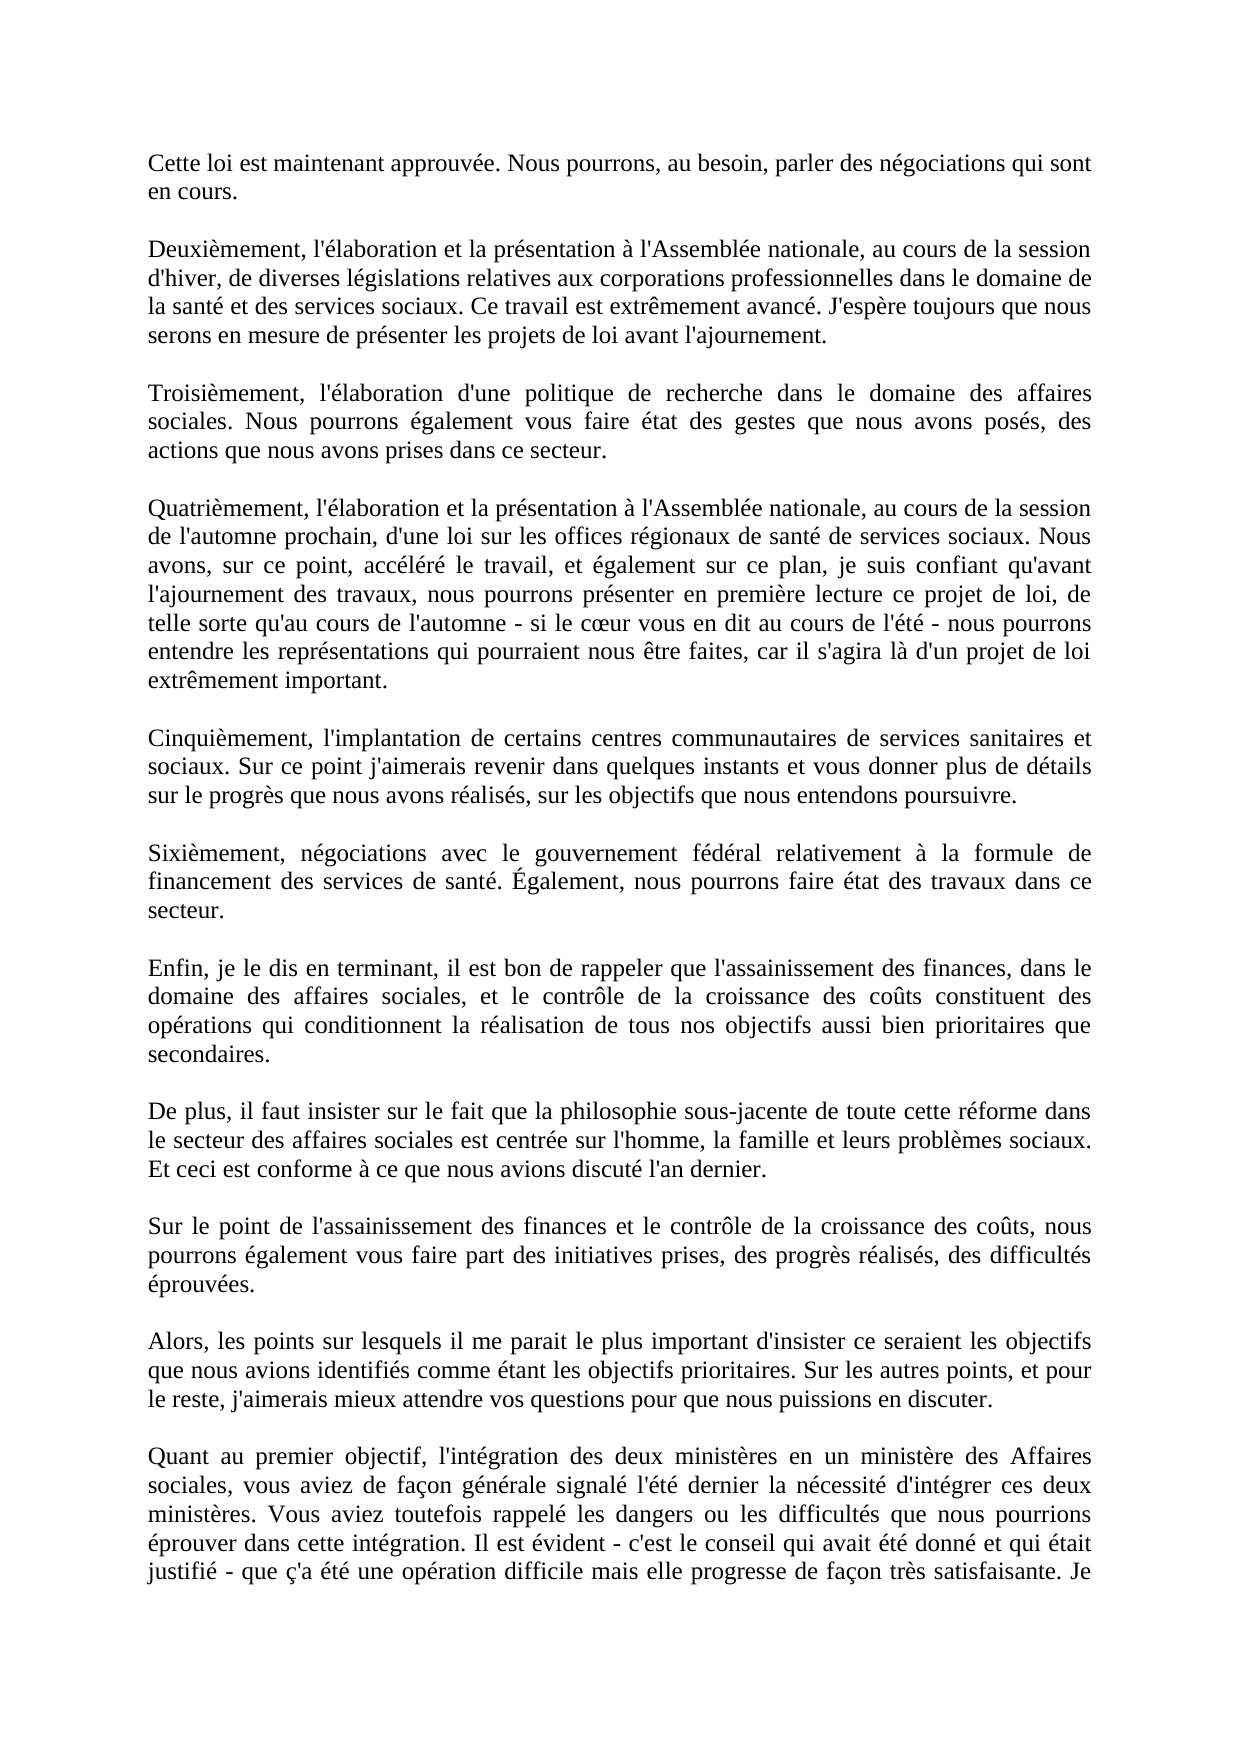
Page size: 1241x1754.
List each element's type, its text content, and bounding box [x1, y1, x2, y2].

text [148, 1441, 1093, 1585]
text Cinquièmement, l'implantation de certains centres communautaires de services sanitaires et sociaux. Sur ce point j'aimerais revenir dans quelques instants et vous donner plus de détails sur le progrès que nous avons réalisés, sur les objectifs que nous entendons poursuivre. [148, 723, 1093, 809]
text De plus, il faut insister sur le fait que la philosophie sous-jacente de toute cette réforme dans le secteur des affaires sociales est centrée sur l'homme, la famille et leurs problèmes sociaux. Et ceci est conforme à ce que nous avions discuté l'an dernier. [148, 1096, 1093, 1183]
text Enfin, je le dis en terminant, il est bon de rappeler que l'assainissement des finances, dans le domaine des affaires sociales, et le contrôle de la croissance des coûts constituent des opérations qui conditionnent la réalisation de tous nos objectifs aussi bien prioritaires que secondaires. [148, 953, 1093, 1068]
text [148, 148, 1093, 205]
text Quatrièmement, l'élaboration et la présentation à l'Assemblée nationale, au cours de la session de l'automne prochain, d'une loi sur les offices régionaux de santé de services sociaux. Nous avons, sur ce point, accéléré le travail, et également sur ce plan, je suis confiant qu'avant l'ajournement des travaux, nous pourrons présenter en première lecture ce projet de loi, de telle sorte qu'au cours de l'automne - si le cœur vous en dit au cours de l'été - nous pourrons entendre les représentations qui pourraient nous être faites, car il s'agira là d'un projet de loi extrêmement important. [148, 493, 1093, 694]
text Sixièmement, négociations avec le gouvernement fédéral relativement à la formule de financement des services de santé. Également, nous pourrons faire état des travaux dans ce secteur. [148, 838, 1093, 924]
text Alors, les points sur lesquels il me parait le plus important d'insister ce seraient les objectifs que nous avions identifiés comme étant les objectifs prioritaires. Sur les autres points, et pour le reste, j'aimerais mieux attendre vos questions pour que nous puissions en discuter. [148, 1326, 1093, 1413]
text Deuxièmement, l'élaboration et la présentation à l'Assemblée nationale, au cours de la session d'hiver, de diverses législations relatives aux corporations professionnelles dans le domaine de la santé et des services sociaux. Ce travail est extrêmement avancé. J'espère toujours que nous serons en mesure de présenter les projets de loi avant l'ajournement. [148, 234, 1093, 349]
text Troisièmement, l'élaboration d'une politique de recherche dans le domaine des affaires sociales. Nous pourrons également vous faire état des gestes que nous avons posés, des actions que nous avons prises dans ce secteur. [148, 378, 1093, 464]
text Sur le point de l'assainissement des finances et le contrôle de la croissance des coûts, nous pourrons également vous faire part des initiatives prises, des progrès réalisés, des difficultés éprouvées. [148, 1211, 1093, 1298]
